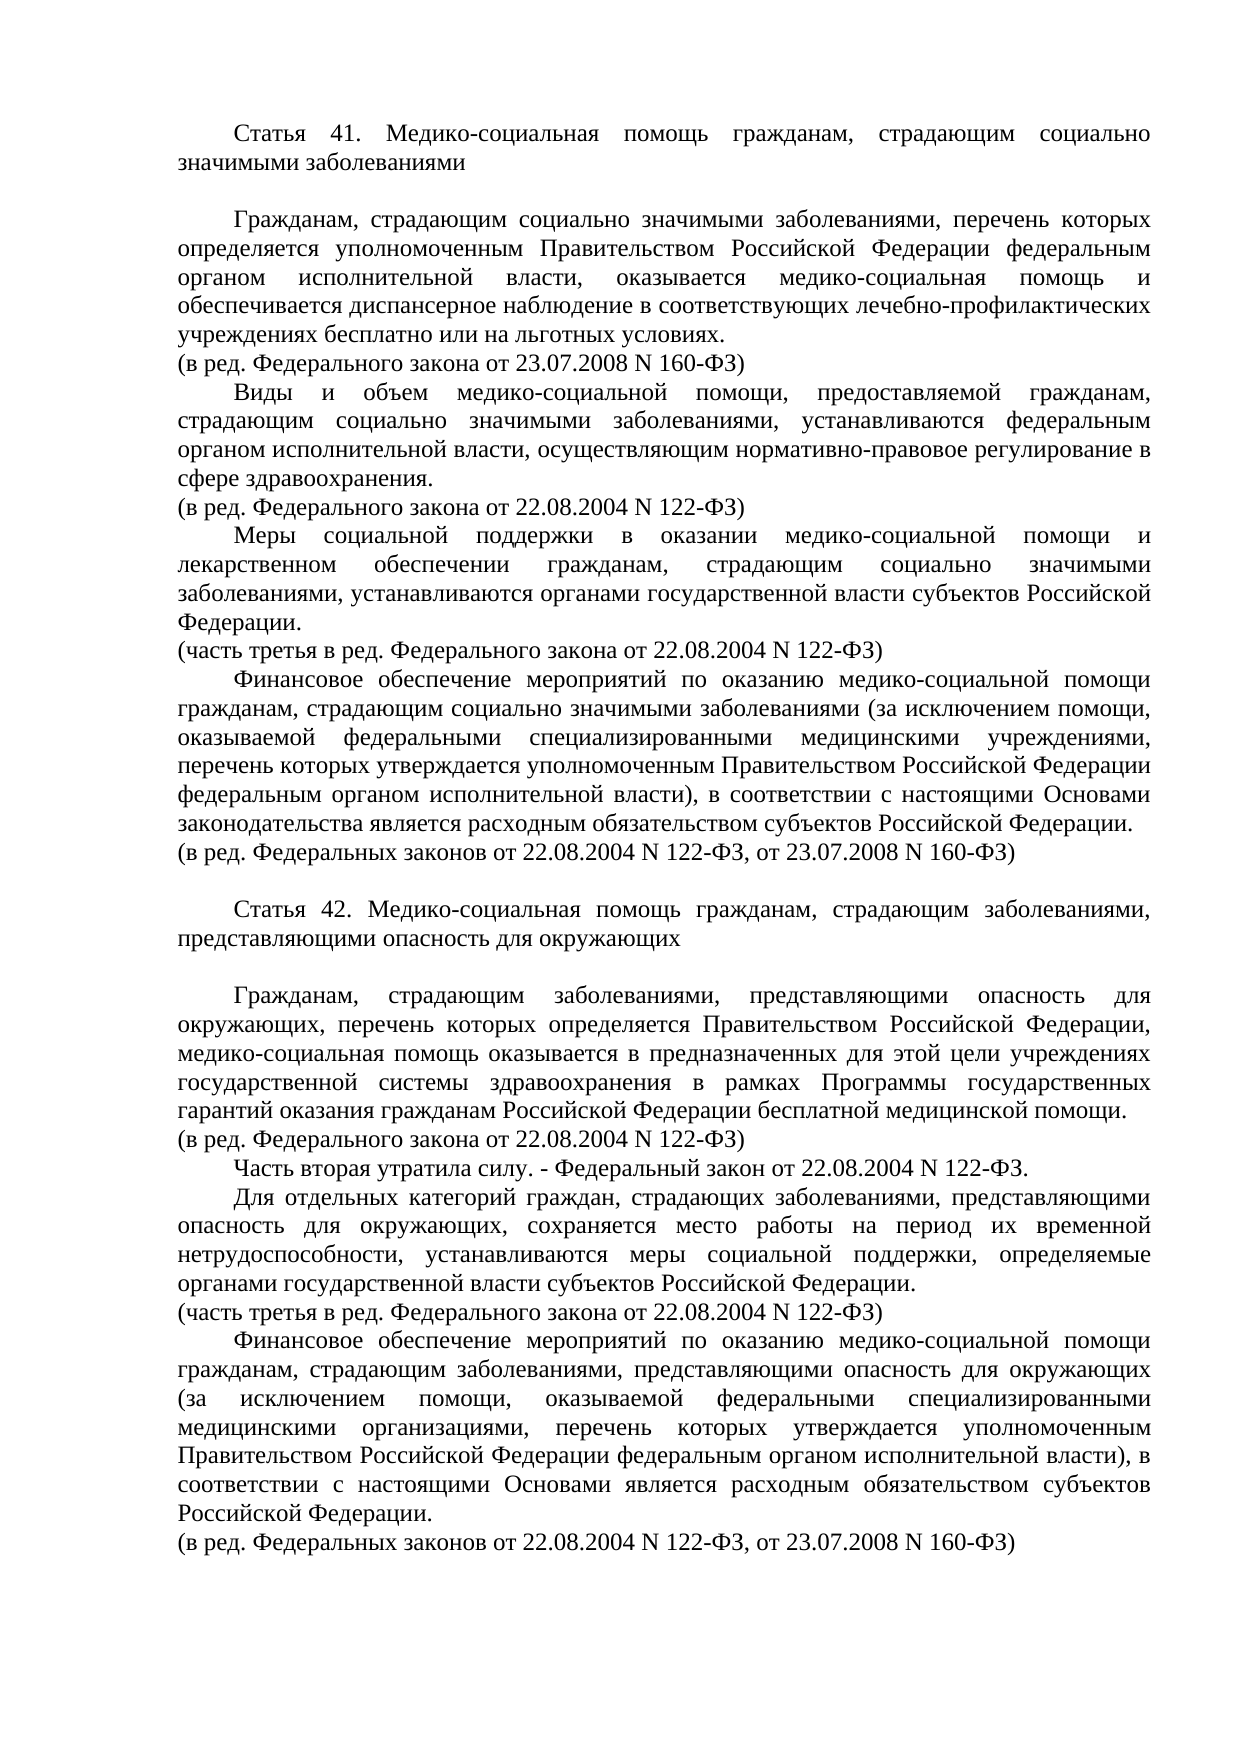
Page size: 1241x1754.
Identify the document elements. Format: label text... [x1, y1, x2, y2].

text Меры социальной поддержки в оказании медико-социальной помощи и лекарственном обеспечении гражданам, страдающим социально значимыми заболеваниями, устанавливаются органами государственной власти субъектов Российской Федерации. [177, 521, 1152, 636]
text (в ред. Федерального закона от 22.08.2004 N 122-ФЗ) [177, 492, 1152, 521]
text Гражданам, страдающим заболеваниями, представляющими опасность для окружающих, перечень которых определяется Правительством Российской Федерации, медико-социальная помощь оказывается в предназначенных для этой цели учреждениях государственной системы здравоохранения в рамках Программы государственных гарантий оказания гражданам Российской Федерации бесплатной медицинской помощи. [177, 981, 1152, 1124]
text Часть вторая утратила силу. - Федеральный закон от 22.08.2004 N 122-ФЗ. [177, 1153, 1152, 1182]
text (в ред. Федерального закона от 23.07.2008 N 160-ФЗ) [177, 348, 1152, 377]
text (часть третья в ред. Федерального закона от 22.08.2004 N 122-ФЗ) [177, 1297, 1152, 1326]
text Статья 42. Медико-социальная помощь гражданам, страдающим заболеваниями, представляющими опасность для окружающих [177, 894, 1152, 952]
text (в ред. Федерального закона от 22.08.2004 N 122-ФЗ) [177, 1124, 1152, 1153]
text (в ред. Федеральных законов от 22.08.2004 N 122-ФЗ, от 23.07.2008 N 160-ФЗ) [177, 837, 1152, 866]
text Для отдельных категорий граждан, страдающих заболеваниями, представляющими опасность для окружающих, сохраняется место работы на период их временной нетрудоспособности, устанавливаются меры социальной поддержки, определяемые органами государственной власти субъектов Российской Федерации. [177, 1182, 1152, 1297]
text Финансовое обеспечение мероприятий по оказанию медико-социальной помощи гражданам, страдающим заболеваниями, представляющими опасность для окружающих (за исключением помощи, оказываемой федеральными специализированными медицинскими организациями, перечень которых утверждается уполномоченным Правительством Российской Федерации федеральным органом исполнительной власти), в соответствии с настоящими Основами является расходным обязательством субъектов Российской Федерации. [177, 1326, 1152, 1527]
text Статья 41. Медико-социальная помощь гражданам, страдающим социально значимыми заболеваниями [177, 118, 1152, 176]
text Гражданам, страдающим социально значимыми заболеваниями, перечень которых определяется уполномоченным Правительством Российской Федерации федеральным органом исполнительной власти, оказывается медико-социальная помощь и обеспечивается диспансерное наблюдение в соответствующих лечебно-профилактических учреждениях бесплатно или на льготных условиях. [177, 204, 1152, 348]
text (в ред. Федеральных законов от 22.08.2004 N 122-ФЗ, от 23.07.2008 N 160-ФЗ) [177, 1527, 1152, 1556]
text Финансовое обеспечение мероприятий по оказанию медико-социальной помощи гражданам, страдающим социально значимыми заболеваниями (за исключением помощи, оказываемой федеральными специализированными медицинскими учреждениями, перечень которых утверждается уполномоченным Правительством Российской Федерации федеральным органом исполнительной власти), в соответствии с настоящими Основами законодательства является расходным обязательством субъектов Российской Федерации. [177, 664, 1152, 837]
text (часть третья в ред. Федерального закона от 22.08.2004 N 122-ФЗ) [177, 636, 1152, 664]
text Виды и объем медико-социальной помощи, предоставляемой гражданам, страдающим социально значимыми заболеваниями, устанавливаются федеральным органом исполнительной власти, осуществляющим нормативно-правовое регулирование в сфере здравоохранения. [177, 377, 1152, 492]
